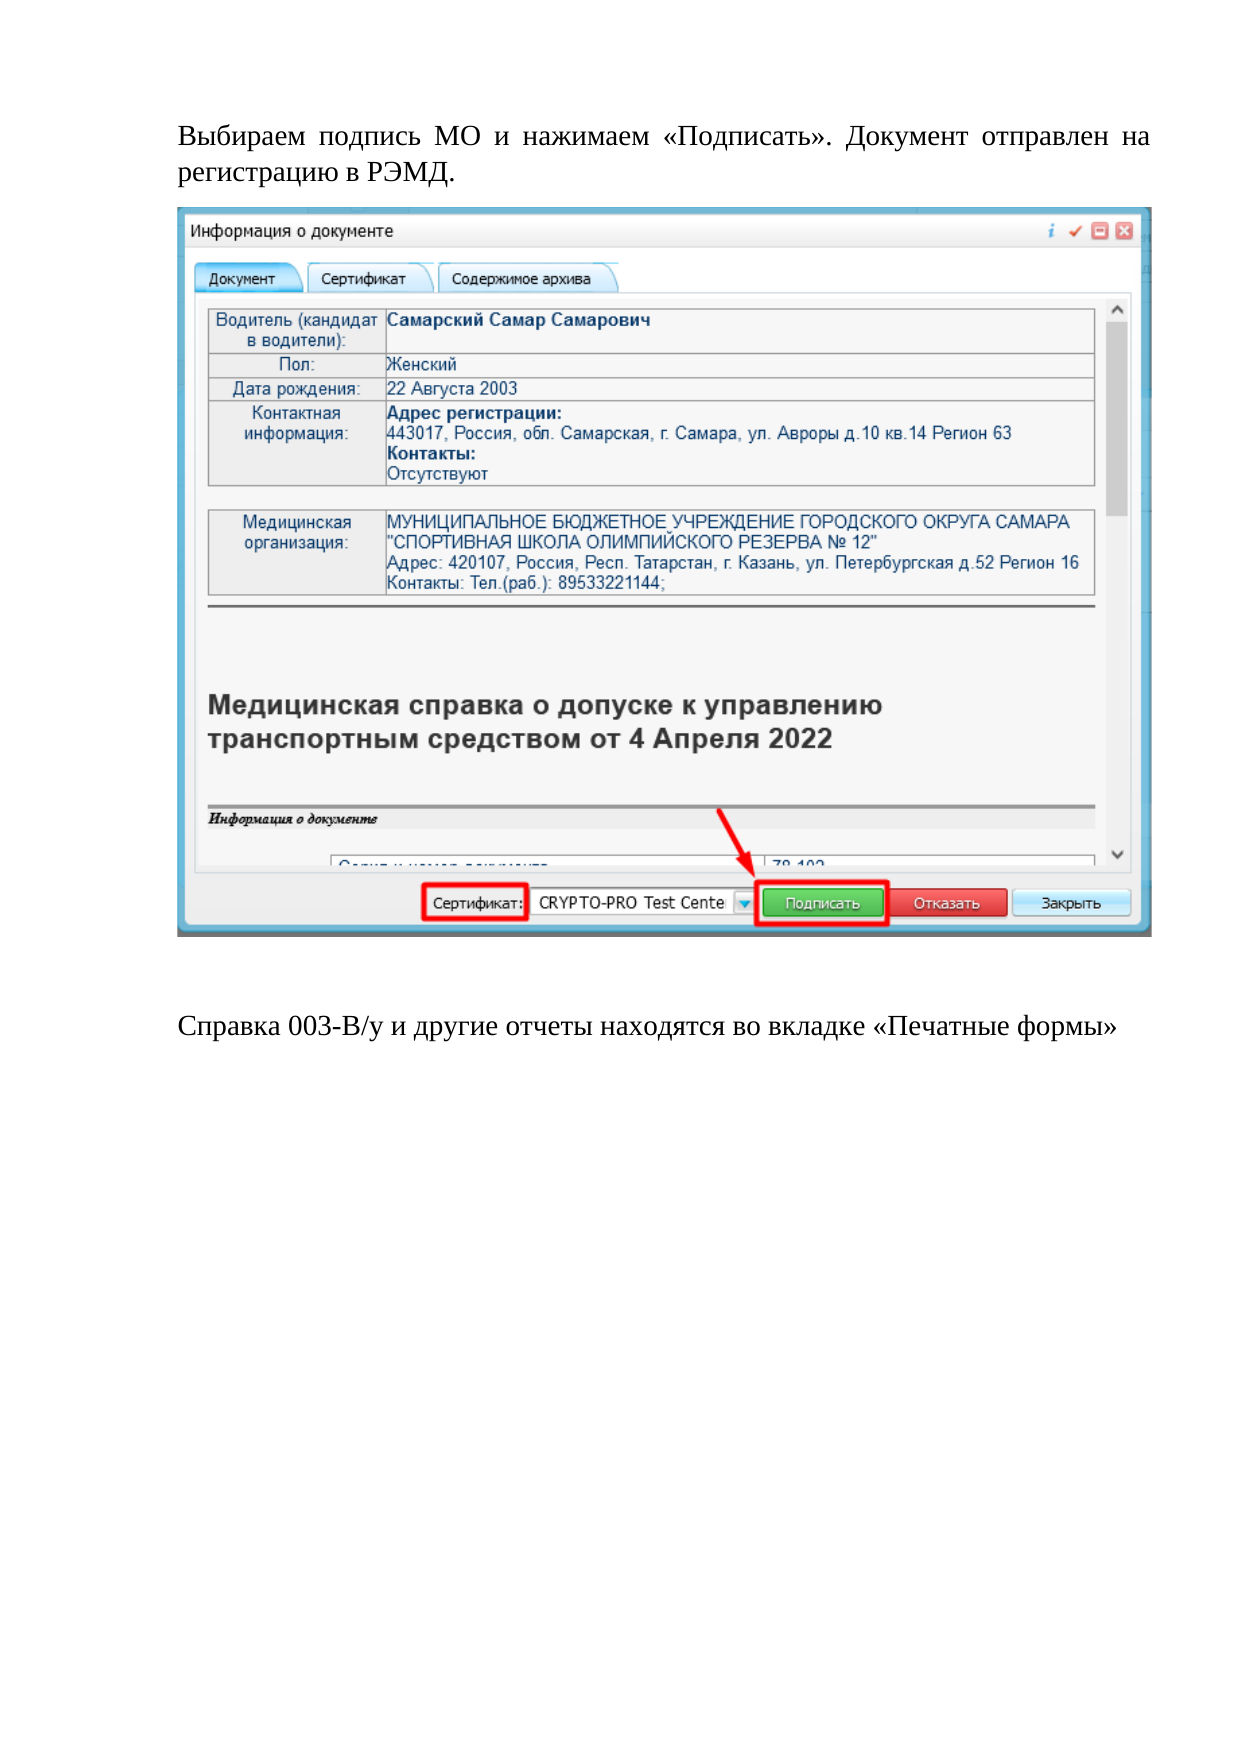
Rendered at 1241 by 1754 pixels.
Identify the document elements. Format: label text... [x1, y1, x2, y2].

picture [177, 207, 1152, 937]
text Справка 003-В/у и другие отчеты находятся во вкладке «Печатные формы» [177, 1008, 1152, 1042]
text Выбираем подпись МО и нажимаем «Подписать». Документ отправлен на регистрацию в РЭМД. [177, 118, 1152, 188]
